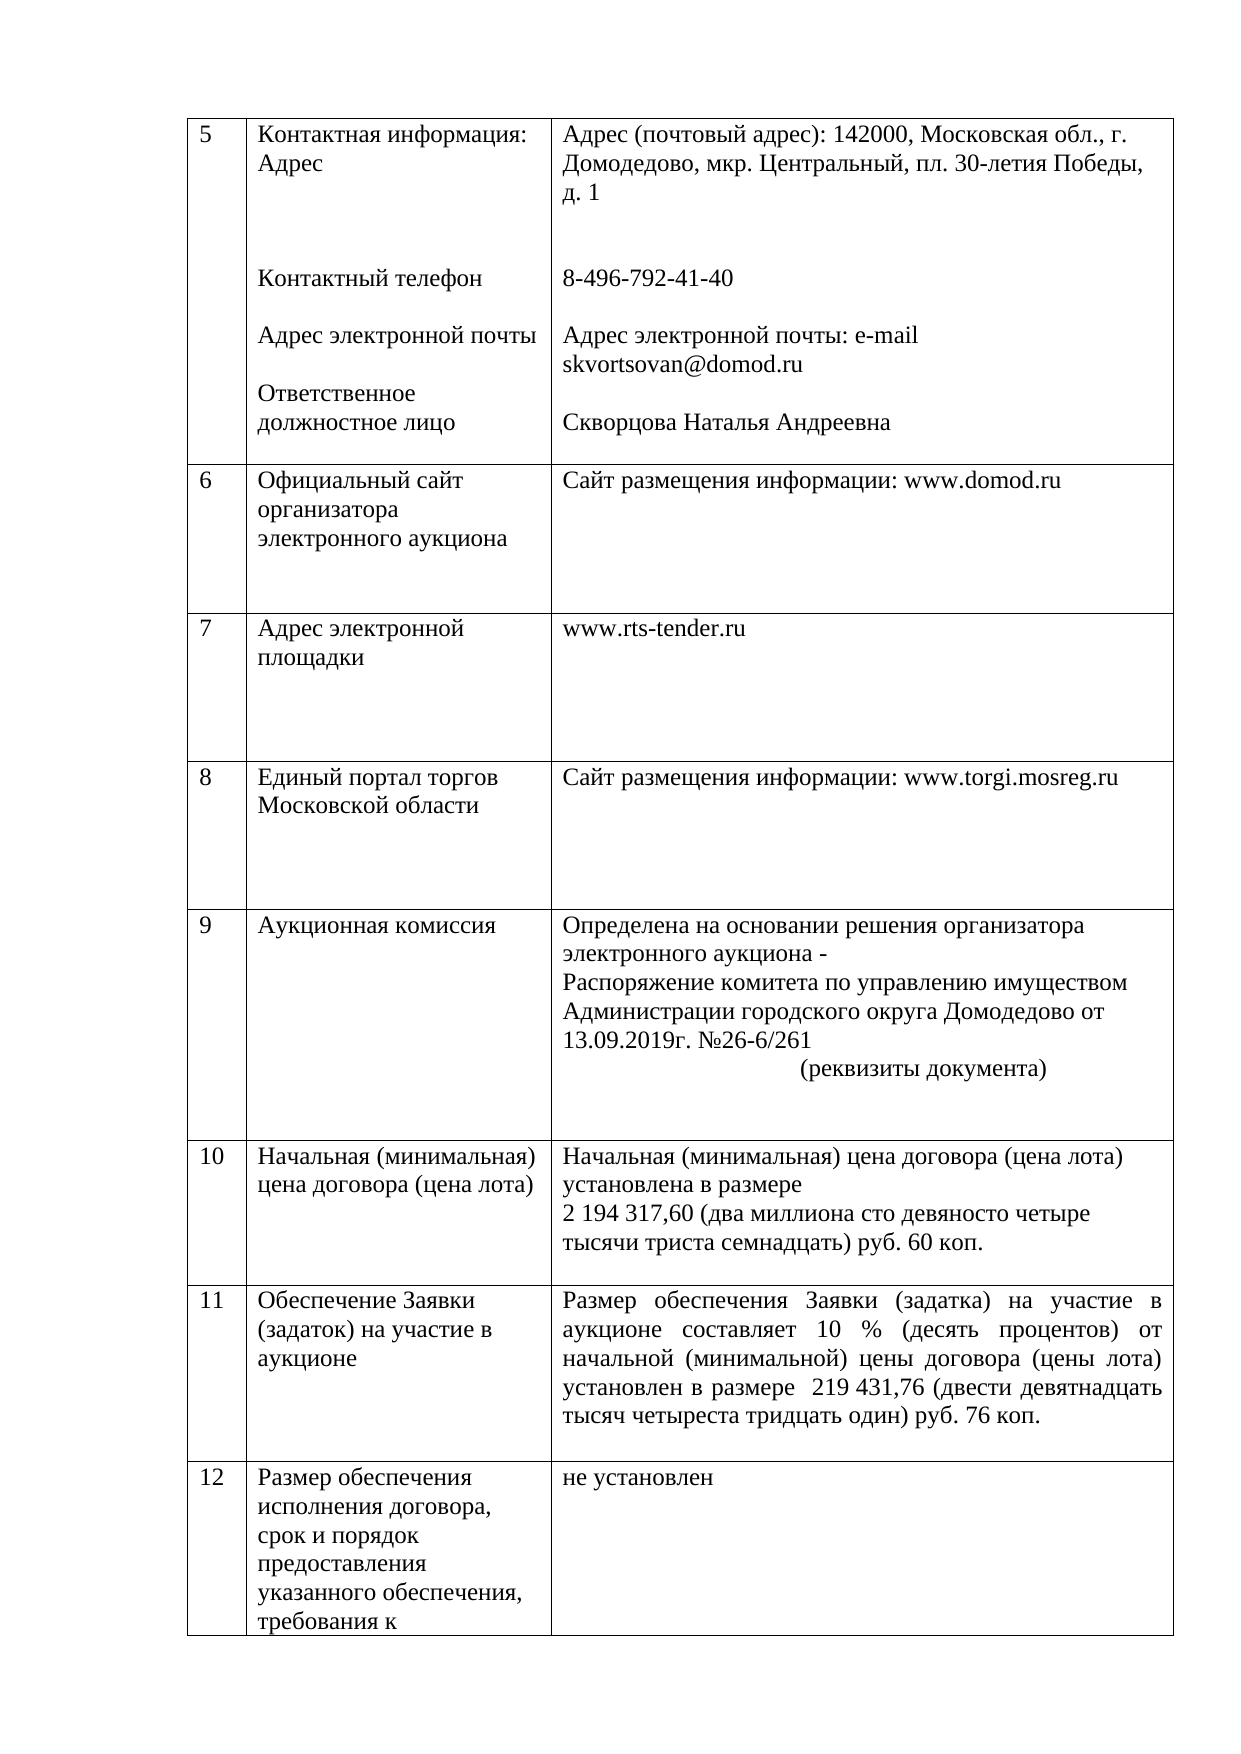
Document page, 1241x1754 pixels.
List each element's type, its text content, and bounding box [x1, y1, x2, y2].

table_cell Сайт размещения информации: www.domod.ru [552, 465, 1173, 612]
table_cell www.rts-tender.ru [552, 614, 1173, 761]
table_cell 7 [188, 614, 246, 761]
table_cell Начальная (минимальная) цена договора (цена лота) установлена в размере 2 194 317,60 (два миллиона сто девяносто четыре тысячи триста семнадцать) руб. 60 коп. [552, 1141, 1173, 1284]
table_cell Официальный сайт организатора электронного аукциона [247, 465, 551, 612]
table_cell Контактная информация: Адрес Контактный телефон Адрес электронной почты Ответственное должностное лицо [247, 119, 551, 464]
table_cell Размер обеспечения Заявки (задатка) на участие в аукционе составляет 10 % (десять процентов) от начальной (минимальной) цены договора (цены лота) установлен в размере 219 431,76 (двести девятнадцать тысяч четыреста тридцать один) руб. 76 коп. [552, 1286, 1173, 1461]
table_cell 12 [188, 1462, 246, 1635]
table_cell Единый портал торгов Московской области [247, 762, 551, 909]
table_cell Начальная (минимальная) цена договора (цена лота) [247, 1141, 551, 1284]
table_cell Обеспечение Заявки (задаток) на участие в аукционе [247, 1286, 551, 1461]
table_cell Аукционная комиссия [247, 910, 551, 1140]
table_cell Адрес (почтовый адрес): 142000, Московская обл., г. Домодедово, мкр. Центральный, пл. 30-летия Победы, д. 1 8-496-792-41-40 Адрес электронной почты: e-mail skvortsovan@domod.ru Скворцова Наталья Андреевна [552, 119, 1173, 464]
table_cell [247, 1462, 551, 1635]
table_cell не установлен [552, 1462, 1173, 1635]
table_cell Сайт размещения информации: www.torgi.mosreg.ru [552, 762, 1173, 909]
table_cell Определена на основании решения организатора электронного аукциона - Распоряжение комитета по управлению имуществом Администрации городского округа Домодедово от 13.09.2019г. №26-6/261 (реквизиты документа) [552, 910, 1173, 1140]
table_cell 5 [188, 119, 246, 464]
table_cell 6 [188, 465, 246, 612]
table_cell Адрес электронной площадки [247, 614, 551, 761]
table_cell 9 [188, 910, 246, 1140]
table_cell 8 [188, 762, 246, 909]
table_cell 10 [188, 1141, 246, 1284]
table_cell 11 [188, 1286, 246, 1461]
